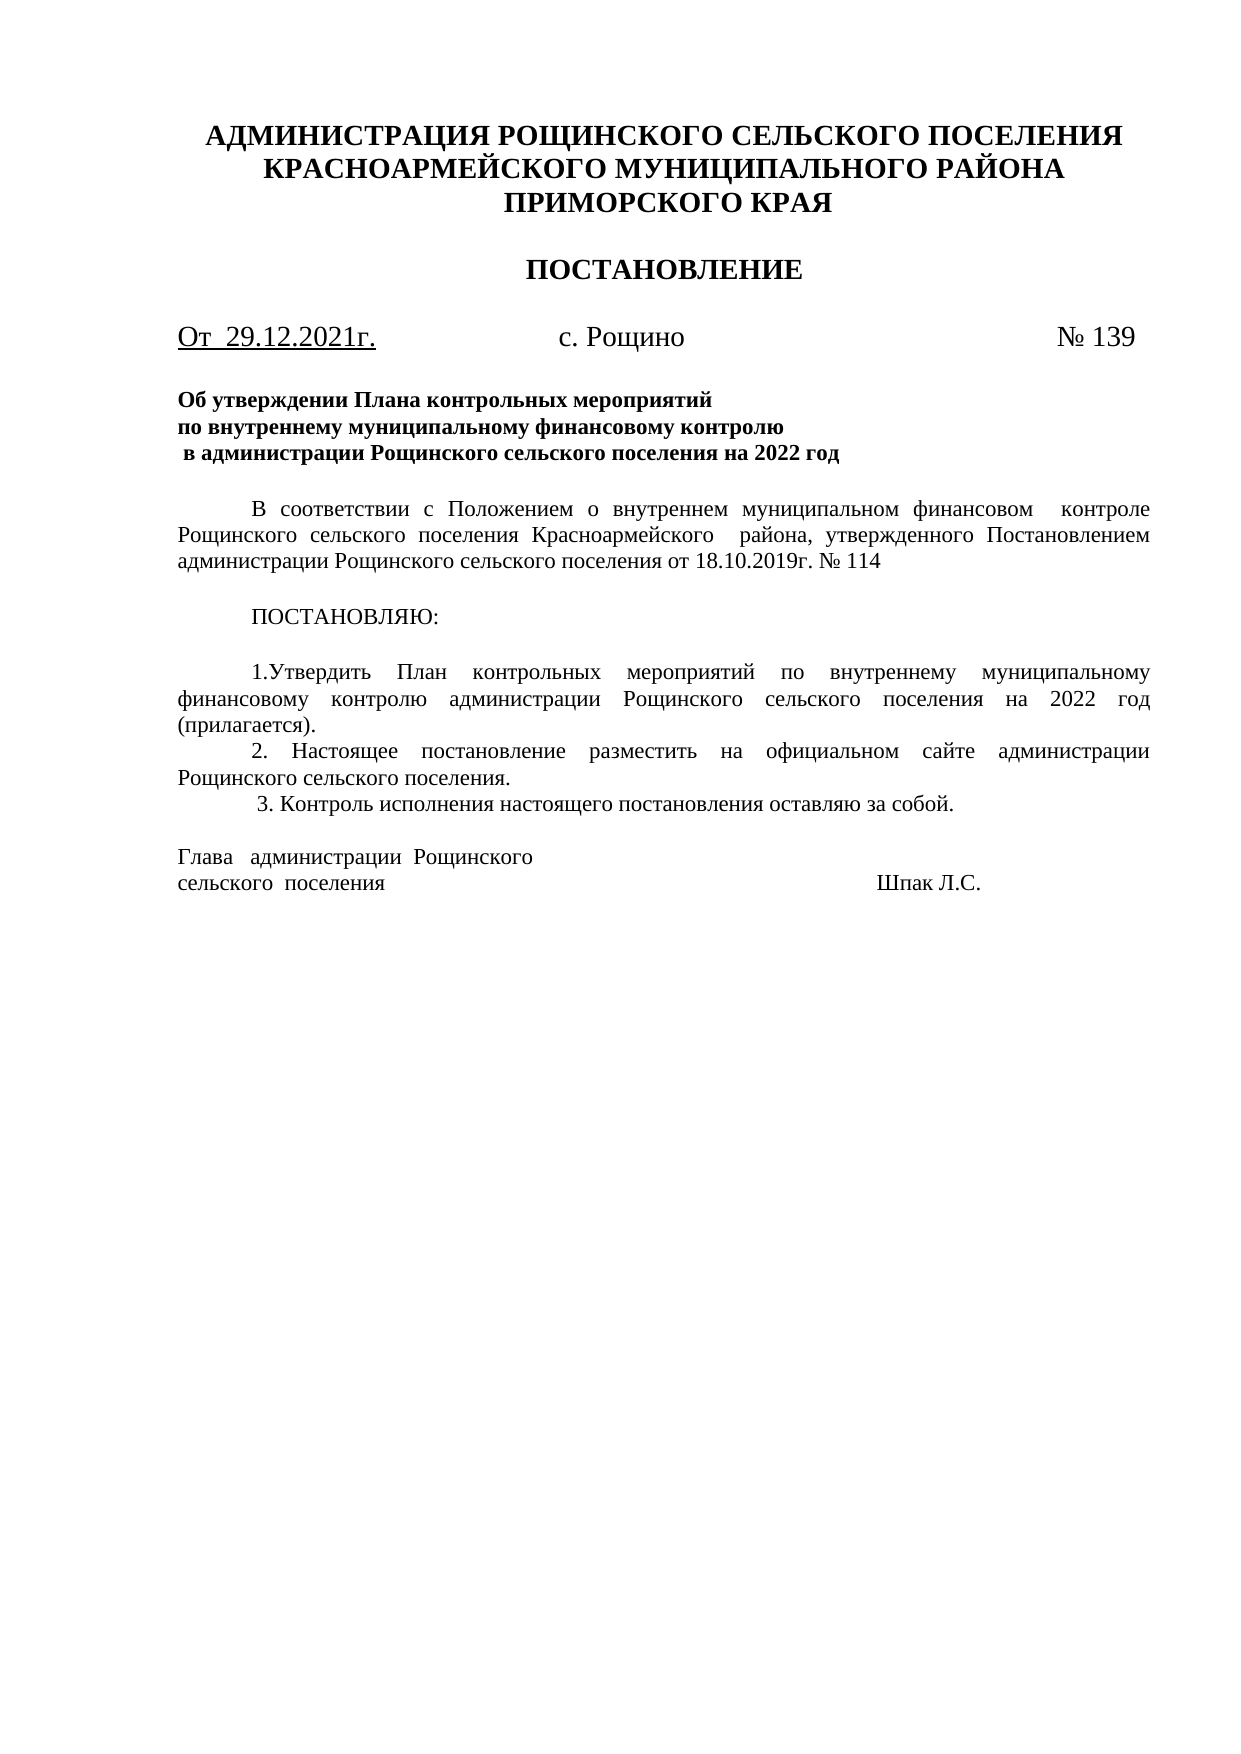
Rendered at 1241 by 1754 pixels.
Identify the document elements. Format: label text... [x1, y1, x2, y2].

text сельского поселения Шпак Л.С. [177, 869, 1152, 896]
text по внутреннему муниципальному финансовому контролю [177, 413, 1152, 439]
text В соответствии с Положением о внутреннем муниципальном финансовом контроле Рощинского сельского поселения Красноармейского района, утвержденного Постановлением администрации Рощинского сельского поселения от 18.10.2019г. № 114 [177, 495, 1152, 574]
text 3. Контроль исполнения настоящего постановления оставляю за собой. [177, 790, 1152, 817]
text ПОСТАНОВЛЯЮ: [177, 603, 1152, 629]
text От 29.12.2021г. с. Рощино № 139 [177, 319, 1152, 353]
text в администрации Рощинского сельского поселения на 2022 год [177, 439, 1152, 466]
text 1.Утвердить План контрольных мероприятий по внутреннему муниципальному финансовому контролю администрации Рощинского сельского поселения на 2022 год (прилагается). [177, 658, 1152, 737]
text Глава администрации Рощинского [177, 843, 1152, 869]
text КРАСНОАРМЕЙСКОГО МУНИЦИПАЛЬНОГО РАЙОНА [177, 152, 1152, 185]
text 2. Настоящее постановление разместить на официальном сайте администрации Рощинского сельского поселения. [177, 737, 1152, 790]
text Об утверждении Плана контрольных мероприятий [177, 386, 1152, 413]
text АДМИНИСТРАЦИЯ РОЩИНСКОГО СЕЛЬСКОГО ПОСЕЛЕНИЯ [177, 118, 1152, 152]
text ПРИМОРСКОГО КРАЯ [177, 185, 1152, 219]
text ПОСТАНОВЛЕНИЕ [177, 252, 1152, 286]
